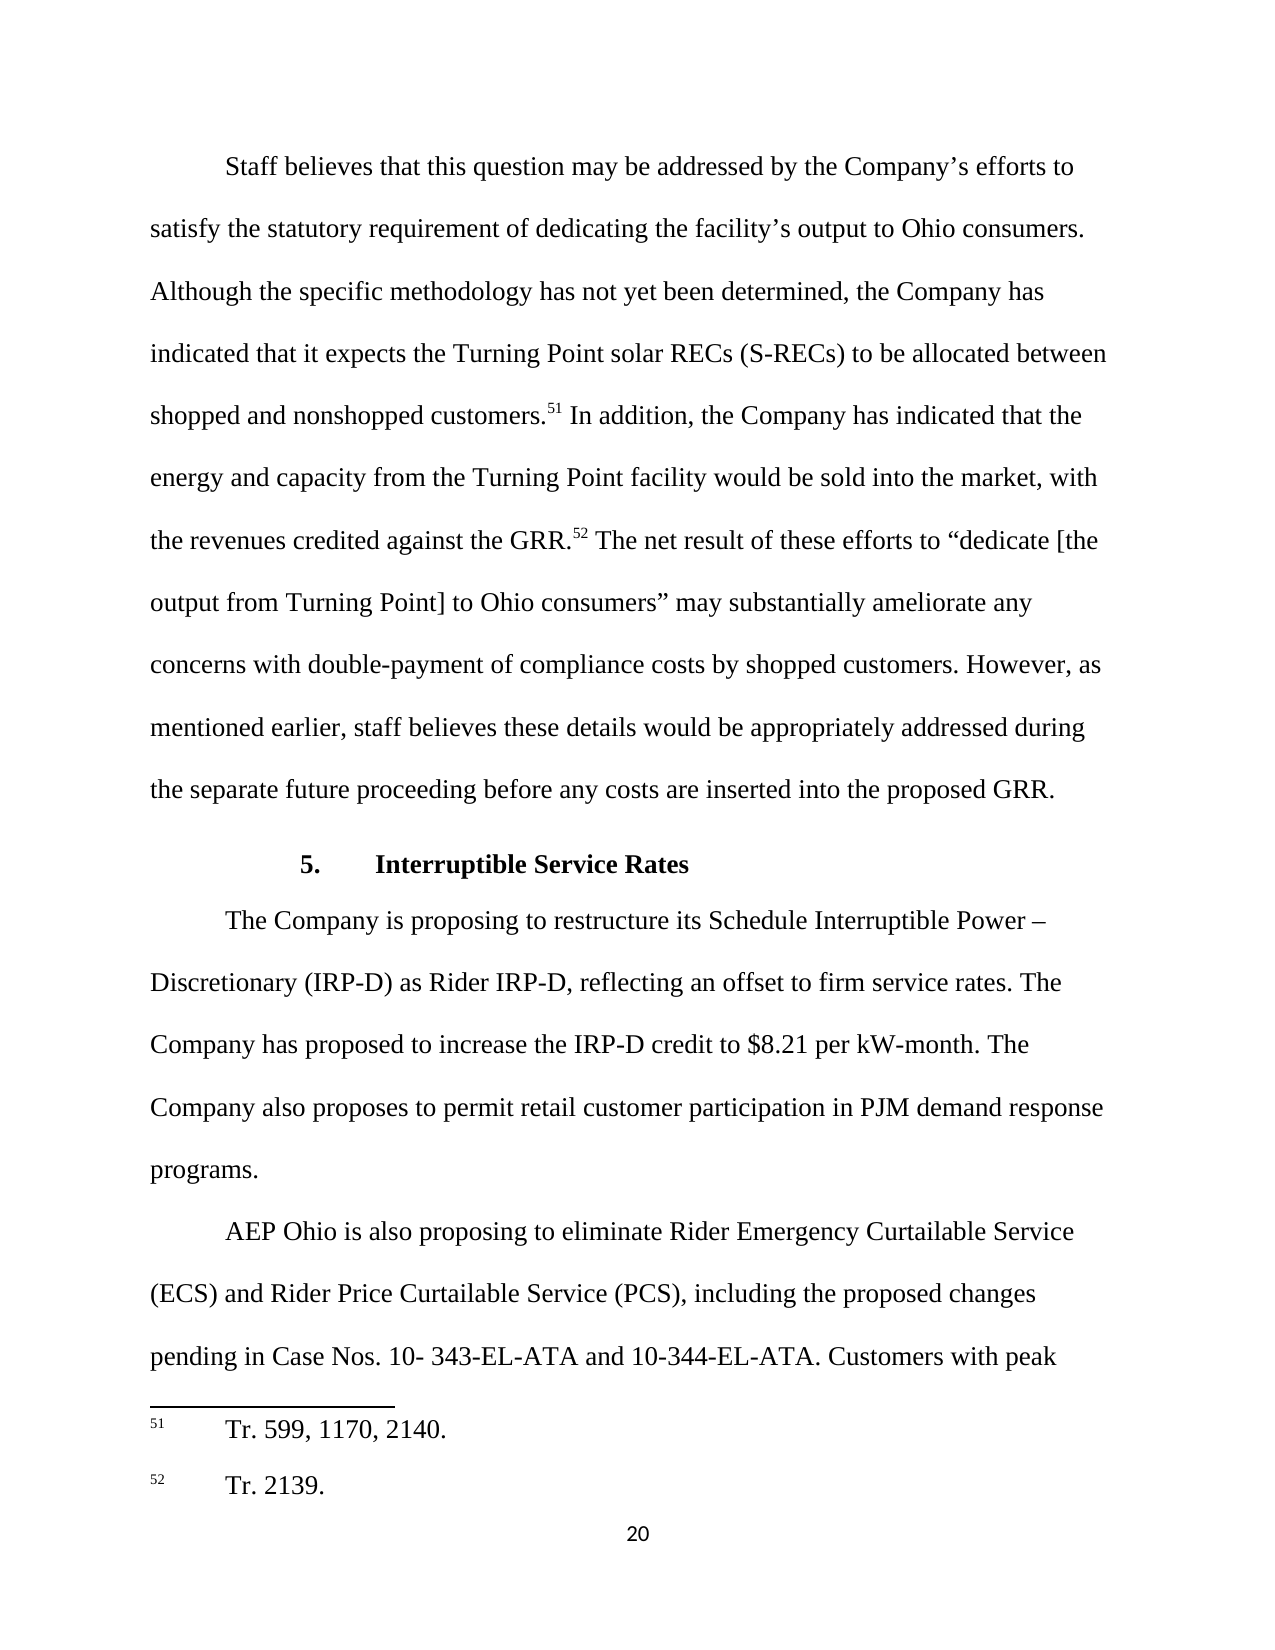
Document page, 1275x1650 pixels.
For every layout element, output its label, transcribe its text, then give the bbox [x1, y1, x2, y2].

text The Company is proposing to restructure its Schedule Interruptible Power –Discretionary (IRP-D) as Rider IRP-D, reflecting an offset to firm service rates. The Company has proposed to increase the IRP-D credit to $8.21 per kW-month. The Company also proposes to permit retail customer participation in PJM demand response programs. [150, 904, 1125, 1184]
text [150, 1215, 1125, 1371]
subtitle 5. Interruptible Service Rates [300, 848, 1125, 879]
text Staff believes that this question may be addressed by the Company’s efforts to satisfy the statutory requirement of dedicating the facility’s output to Ohio consumers. Although the specific methodology has not yet been determined, the Company has indicated that it expects the Turning Point solar RECs (S-RECs) to be allocated between shopped and nonshopped customers. In addition, the Company has indicated that the energy and capacity from the Turning Point facility would be sold into the market, with the revenues credited against the GRR. The net result of these efforts to “dedicate [the output from Turning Point] to Ohio consumers” may substantially ameliorate any concerns with double-payment of compliance costs by shopped customers. However, as mentioned earlier, staff believes these details would be appropriately addressed during the separate future proceeding before any costs are inserted into the proposed GRR. [150, 150, 1125, 804]
